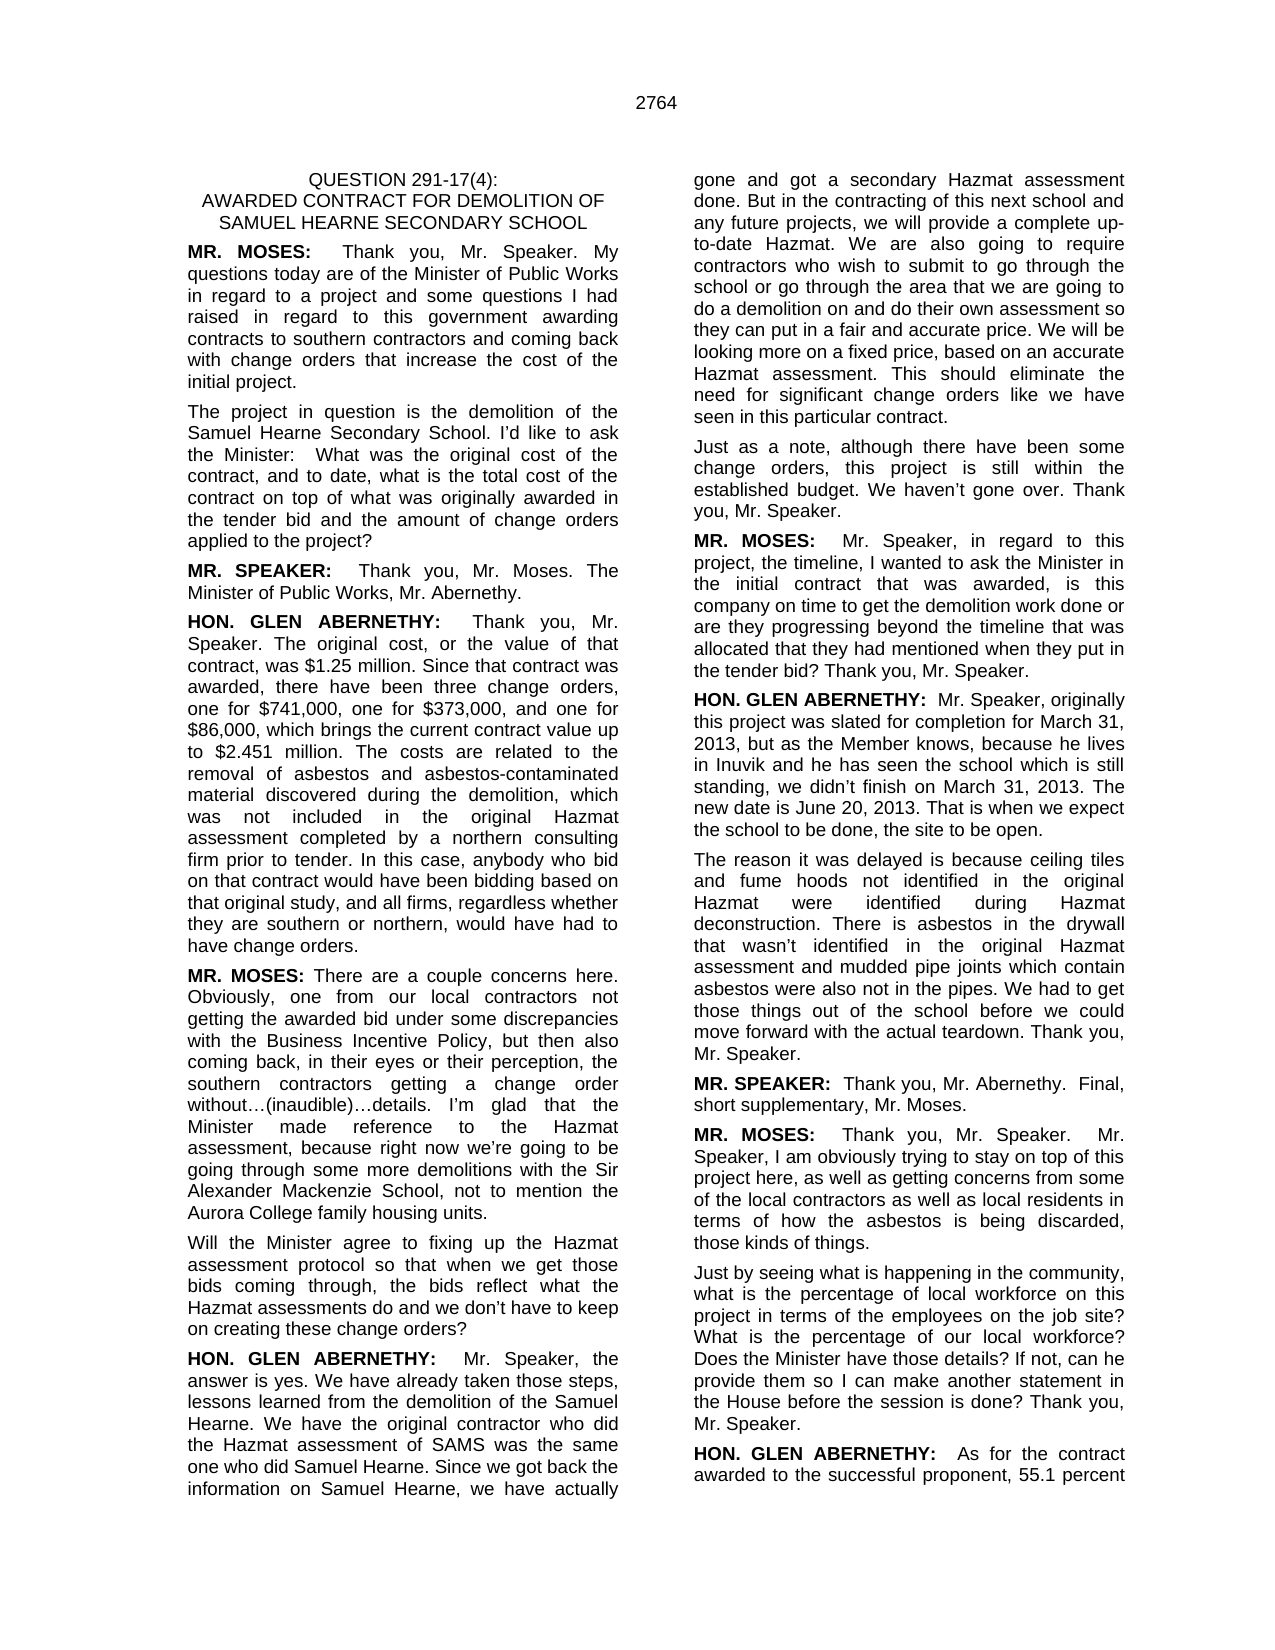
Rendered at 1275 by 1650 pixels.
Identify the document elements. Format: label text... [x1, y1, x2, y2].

text HON. GLEN ABERNETHY: Thank you, Mr. Speaker. The original cost, or the value of that contract, was $1.25 million. Since that contract was awarded, there have been three change orders, one for $741,000, one for $373,000, and one for $86,000, which brings the current contract value up to $2.451 million. The costs are related to the removal of asbestos and asbestos-contaminated material discovered during the demolition, which was not included in the original Hazmat assessment completed by a northern consulting firm prior to tender. In this case, anybody who bid on that contract would have been bidding based on that original study, and all firms, regardless whether they are southern or northern, would have had to have change orders. [187, 611, 619, 956]
text The project in question is the demolition of the Samuel Hearne Secondary School. I’d like to ask the Minister: What was the original cost of the contract, and to date, what is the total cost of the contract on top of what was originally awarded in the tender bid and the amount of change orders applied to the project? [187, 401, 619, 552]
text Just as a note, although there have been some change orders, this project is still within the established budget. We haven’t gone over. Thank you, Mr. Speaker. [694, 435, 1125, 522]
text MR. SPEAKER: Thank you, Mr. Moses. The Minister of Public Works, Mr. Abernethy. [187, 560, 619, 603]
text MR. MOSES: Thank you, Mr. Speaker. My questions today are of the Minister of Public Works in regard to a project and some questions I had raised in regard to this government awarding contracts to southern contractors and coming back with change orders that increase the cost of the initial project. [187, 241, 619, 392]
text Just by seeing what is happening in the community, what is the percentage of local workforce on this project in terms of the employees on the job site? What is the percentage of our local workforce? Does the Minister have those details? If not, can he provide them so I can make another statement in the House before the session is done? Thank you, Mr. Speaker. [694, 1262, 1125, 1434]
text MR. SPEAKER: Thank you, Mr. Abernethy. Final, short supplementary, Mr. Moses. [694, 1072, 1125, 1116]
text HON. GLEN ABERNETHY: Mr. Speaker, originally this project was slated for completion for March 31, 2013, but as the Member knows, because he lives in Inuvik and he has seen the school which is still standing, we didn’t finish on March 31, 2013. The new date is June 20, 2013. That is when we expect the school to be done, the site to be open. [694, 689, 1125, 840]
text HON. GLEN ABERNETHY: Mr. Speaker, the answer is yes. We have already taken those steps, lessons learned from the demolition of the Samuel Hearne. We have the original contractor who did the Hazmat assessment of SAMS was the same one who did Samuel Hearne. Since we got back the information on Samuel Hearne, we have actually gone and got a secondary Hazmat assessment done. But in the contracting of this next school and any future projects, we will provide a complete up-to-date Hazmat. We are also going to require contractors who wish to submit to go through the school or go through the area that we are going to do a demolition on and do their own assessment so they can put in a fair and accurate price. We will be looking more on a fixed price, based on an accurate Hazmat assessment. This should eliminate the need for significant change orders like we have seen in this particular contract. [694, 168, 1125, 427]
text MR. MOSES: There are a couple concerns here. Obviously, one from our local contractors not getting the awarded bid under some discrepancies with the Business Incentive Policy, but then also coming back, in their eyes or their perception, the southern contractors getting a change order without…(inaudible)…details. I’m glad that the Minister made reference to the Hazmat assessment, because right now we’re going to be going through some more demolitions with the Sir Alexander Mackenzie School, not to mention the Aurora College family housing units. [187, 965, 619, 1223]
text HON. GLEN ABERNETHY: Mr. Speaker, the answer is yes. We have already taken those steps, lessons learned from the demolition of the Samuel Hearne. We have the original contractor who did the Hazmat assessment of SAMS was the same one who did Samuel Hearne. Since we got back the information on Samuel Hearne, we have actually gone and got a secondary Hazmat assessment done. But in the contracting of this next school and any future projects, we will provide a complete up-to-date Hazmat. We are also going to require contractors who wish to submit to go through the school or go through the area that we are going to do a demolition on and do their own assessment so they can put in a fair and accurate price. We will be looking more on a fixed price, based on an accurate Hazmat assessment. This should eliminate the need for significant change orders like we have seen in this particular contract. [187, 1348, 619, 1499]
text MR. MOSES: Mr. Speaker, in regard to this project, the timeline, I wanted to ask the Minister in the initial contract that was awarded, is this company on time to get the demolition work done or are they progressing beyond the timeline that was allocated that they had mentioned when they put in the tender bid? Thank you, Mr. Speaker. [694, 530, 1125, 681]
text The reason it was delayed is because ceiling tiles and fume hoods not identified in the original Hazmat were identified during Hazmat deconstruction. There is asbestos in the drywall that wasn’t identified in the original Hazmat assessment and mudded pipe joints which contain asbestos were also not in the pipes. We had to get those things out of the school before we could move forward with the actual teardown. Thank you, Mr. Speaker. [694, 848, 1125, 1064]
text Will the Minister agree to fixing up the Hazmat assessment protocol so that when we get those bids coming through, the bids reflect what the Hazmat assessments do and we don’t have to keep on creating these change orders? [187, 1232, 619, 1339]
subtitle QUESTION 291-17(4): AWARDED CONTRACT FOR DEMOLITION OF SAMUEL HEARNE SECONDARY SCHOOL [187, 168, 619, 233]
text MR. MOSES: Thank you, Mr. Speaker. Mr. Speaker, I am obviously trying to stay on top of this project here, as well as getting concerns from some of the local contractors as well as local residents in terms of how the asbestos is being discarded, those kinds of things. [694, 1124, 1125, 1253]
